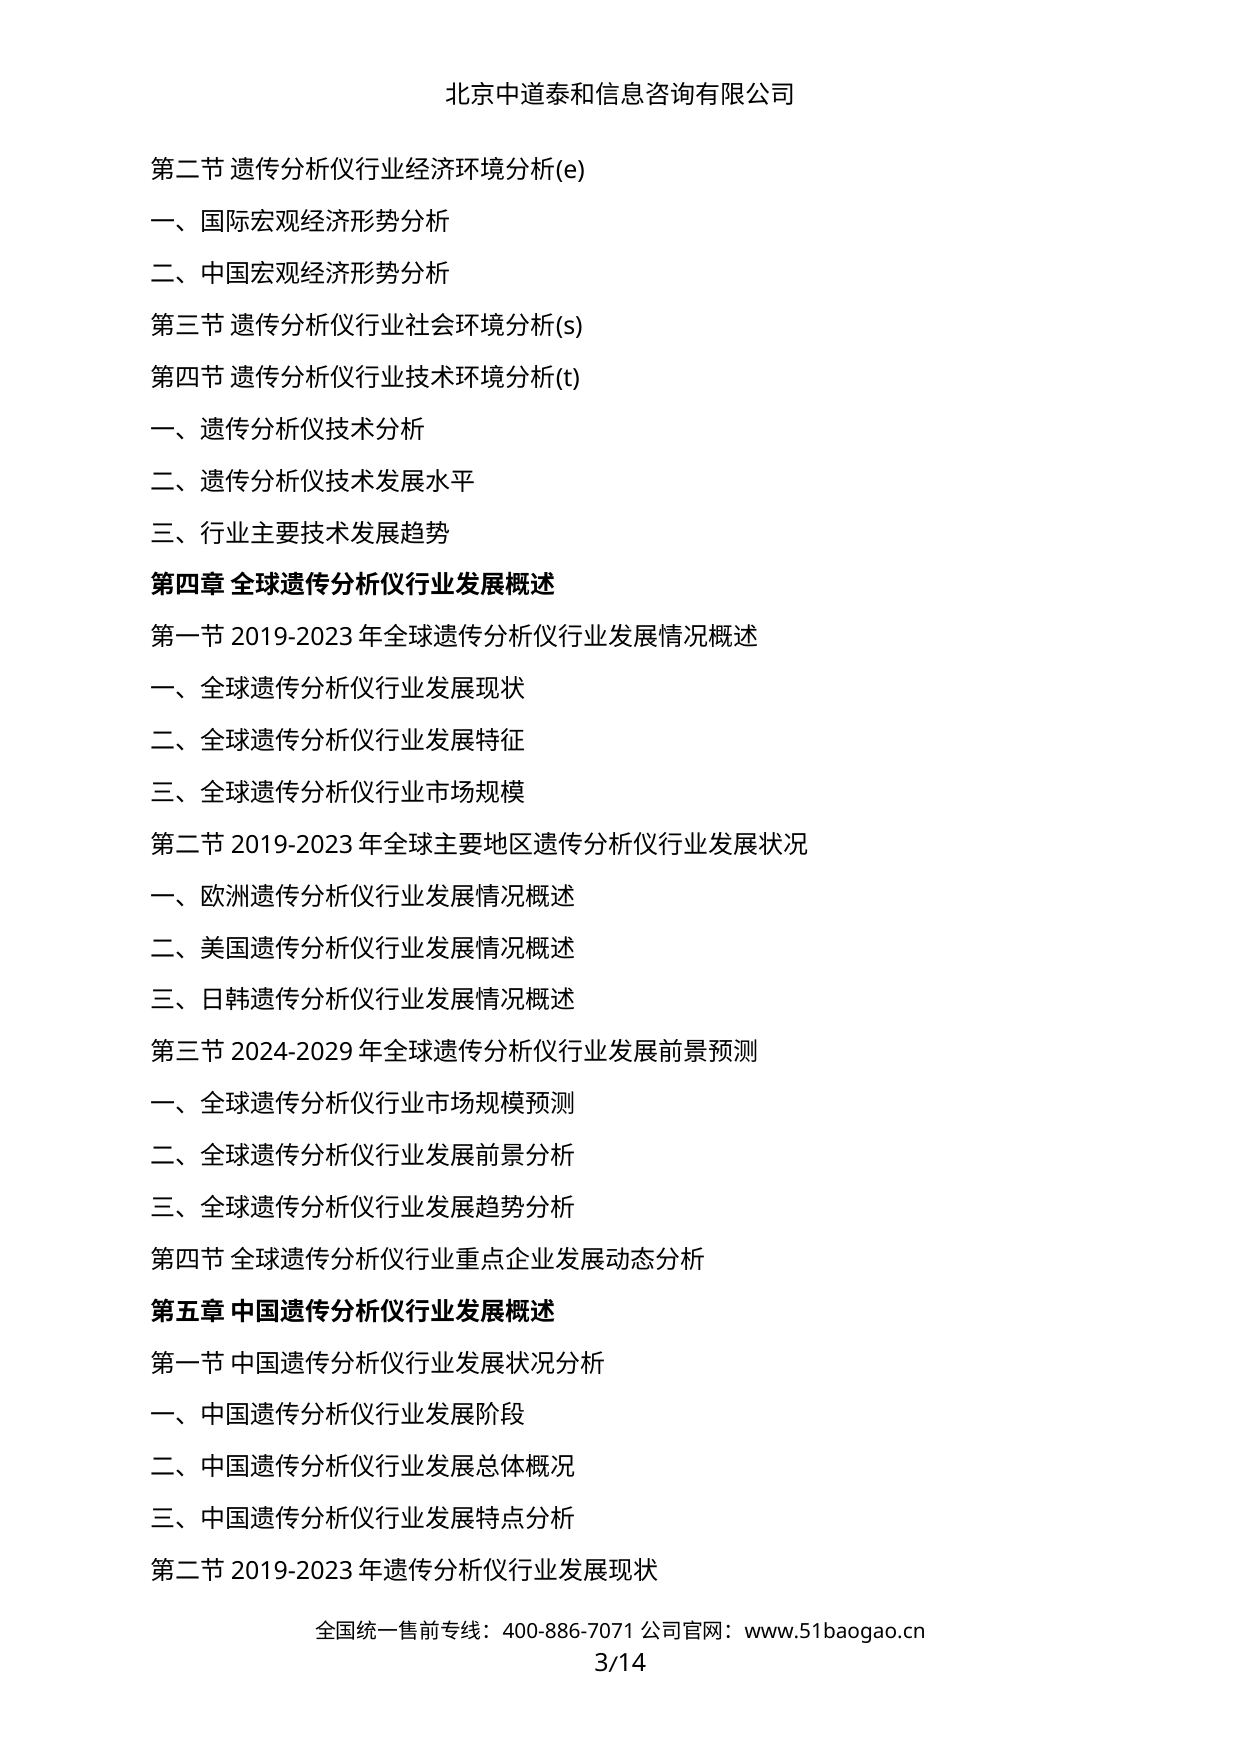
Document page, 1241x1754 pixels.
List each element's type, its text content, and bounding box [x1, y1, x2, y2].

text 一、遗传分析仪技术分析 [150, 409, 1090, 446]
text 二、遗传分析仪技术发展水平 [150, 461, 1090, 497]
text 二、全球遗传分析仪行业发展特征 [150, 721, 1090, 757]
text 第四节 全球遗传分析仪行业重点企业发展动态分析 [150, 1239, 1090, 1276]
text 三、中国遗传分析仪行业发展特点分析 [150, 1499, 1090, 1535]
text 三、行业主要技术发展趋势 [150, 513, 1090, 549]
text 第二节 遗传分析仪行业经济环境分析(e) [150, 150, 1090, 186]
text 一、全球遗传分析仪行业发展现状 [150, 669, 1090, 705]
text 第三节 2024-2029年全球遗传分析仪行业发展前景预测 [150, 1032, 1090, 1068]
text 三、全球遗传分析仪行业发展趋势分析 [150, 1187, 1090, 1224]
text 一、全球遗传分析仪行业市场规模预测 [150, 1084, 1090, 1120]
text 第四节 遗传分析仪行业技术环境分析(t) [150, 357, 1090, 394]
text 第三节 遗传分析仪行业社会环境分析(s) [150, 306, 1090, 342]
text 一、国际宏观经济形势分析 [150, 202, 1090, 238]
text 第二节 2019-2023年全球主要地区遗传分析仪行业发展状况 [150, 824, 1090, 861]
text 一、欧洲遗传分析仪行业发展情况概述 [150, 876, 1090, 912]
text 二、美国遗传分析仪行业发展情况概述 [150, 928, 1090, 964]
text 三、全球遗传分析仪行业市场规模 [150, 772, 1090, 809]
text 一、中国遗传分析仪行业发展阶段 [150, 1395, 1090, 1431]
text 第五章 中国遗传分析仪行业发展概述 [150, 1291, 1090, 1327]
text 第四章 全球遗传分析仪行业发展概述 [150, 565, 1090, 601]
text 二、中国宏观经济形势分析 [150, 254, 1090, 290]
text 第一节 中国遗传分析仪行业发展状况分析 [150, 1343, 1090, 1379]
text 第一节 2019-2023年全球遗传分析仪行业发展情况概述 [150, 617, 1090, 653]
text 三、日韩遗传分析仪行业发展情况概述 [150, 980, 1090, 1016]
text 二、中国遗传分析仪行业发展总体概况 [150, 1447, 1090, 1483]
text 第二节 2019-2023年遗传分析仪行业发展现状 [150, 1551, 1090, 1587]
text 二、全球遗传分析仪行业发展前景分析 [150, 1136, 1090, 1172]
